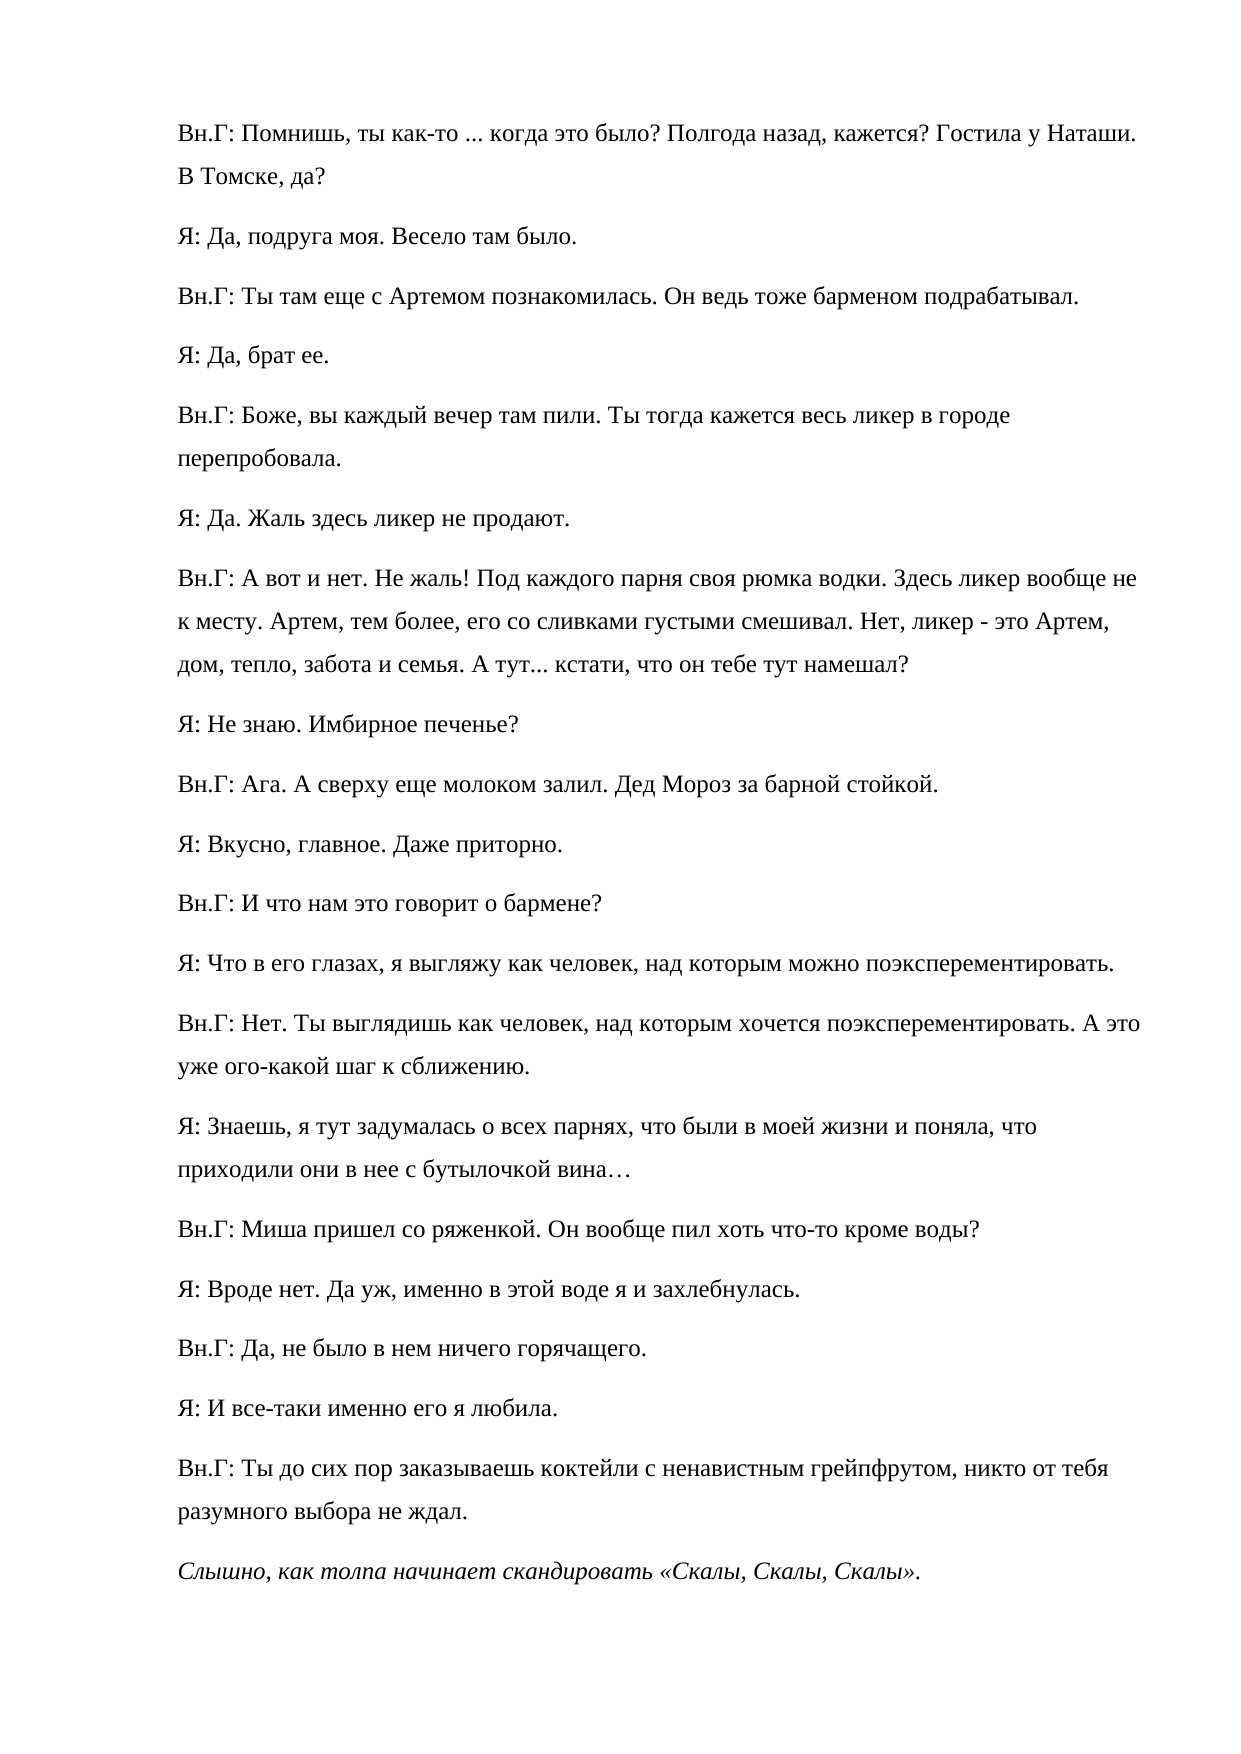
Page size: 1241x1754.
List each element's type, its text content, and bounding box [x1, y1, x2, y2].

text Вн.Г: И что нам это говорит о бармене? [177, 888, 1152, 917]
text Я: Вроде нет. Да уж, именно в этой воде я и захлебнулась. [177, 1274, 1152, 1302]
text Я: Знаешь, я тут задумалась о всех парнях, что были в моей жизни и поняла, что приходили они в нее с бутылочкой вина… [177, 1111, 1152, 1183]
text Вн.Г: Миша пришел со ряженкой. Он вообще пил хоть что-то кроме воды? [177, 1214, 1152, 1243]
text Я: И все-таки именно его я любила. [177, 1393, 1152, 1422]
text Вн.Г: А вот и нет. Не жаль! Под каждого парня своя рюмка водки. Здесь ликер вообще не к месту. Артем, тем более, его со сливками густыми смешивал. Нет, ликер - это Артем, дом, тепло, забота и семья. А тут... кстати, что он тебе тут намешал? [177, 563, 1152, 678]
text Я: Вкусно, главное. Даже приторно. [177, 829, 1152, 857]
text Вн.Г: Ага. А сверху еще молоком залил. Дед Мороз за барной стойкой. [177, 769, 1152, 798]
text Вн.Г: Нет. Ты выглядишь как человек, над которым хочется поэксперементировать. А это уже ого-какой шаг к сближению. [177, 1008, 1152, 1080]
text Вн.Г: Боже, вы каждый вечер там пили. Ты тогда кажется весь ликер в городе перепробовала. [177, 400, 1152, 472]
text Вн.Г: Ты до сих пор заказываешь коктейли с ненавистным грейпфрутом, никто от тебя разумного выбора не ждал. [177, 1453, 1152, 1525]
text Вн.Г: Ты там еще с Артемом познакомилась. Он ведь тоже барменом подрабатывал. [177, 281, 1152, 309]
text Вн.Г: Да, не было в нем ничего горячащего. [177, 1333, 1152, 1362]
text Я: Не знаю. Имбирное печенье? [177, 709, 1152, 738]
text Слышно, как толпа начинает скандировать «Скалы, Скалы, Скалы». [177, 1556, 1152, 1585]
text Вн.Г: Помнишь, ты как-то ... когда это было? Полгода назад, кажется? Гостила у Наташи. В Томске, да? [177, 118, 1152, 190]
text Я: Да, брат ее. [177, 341, 1152, 369]
text Я: Да. Жаль здесь ликер не продают. [177, 503, 1152, 532]
text Я: Да, подруга моя. Весело там было. [177, 221, 1152, 250]
text Я: Что в его глазах, я выгляжу как человек, над которым можно поэксперементировать. [177, 948, 1152, 977]
